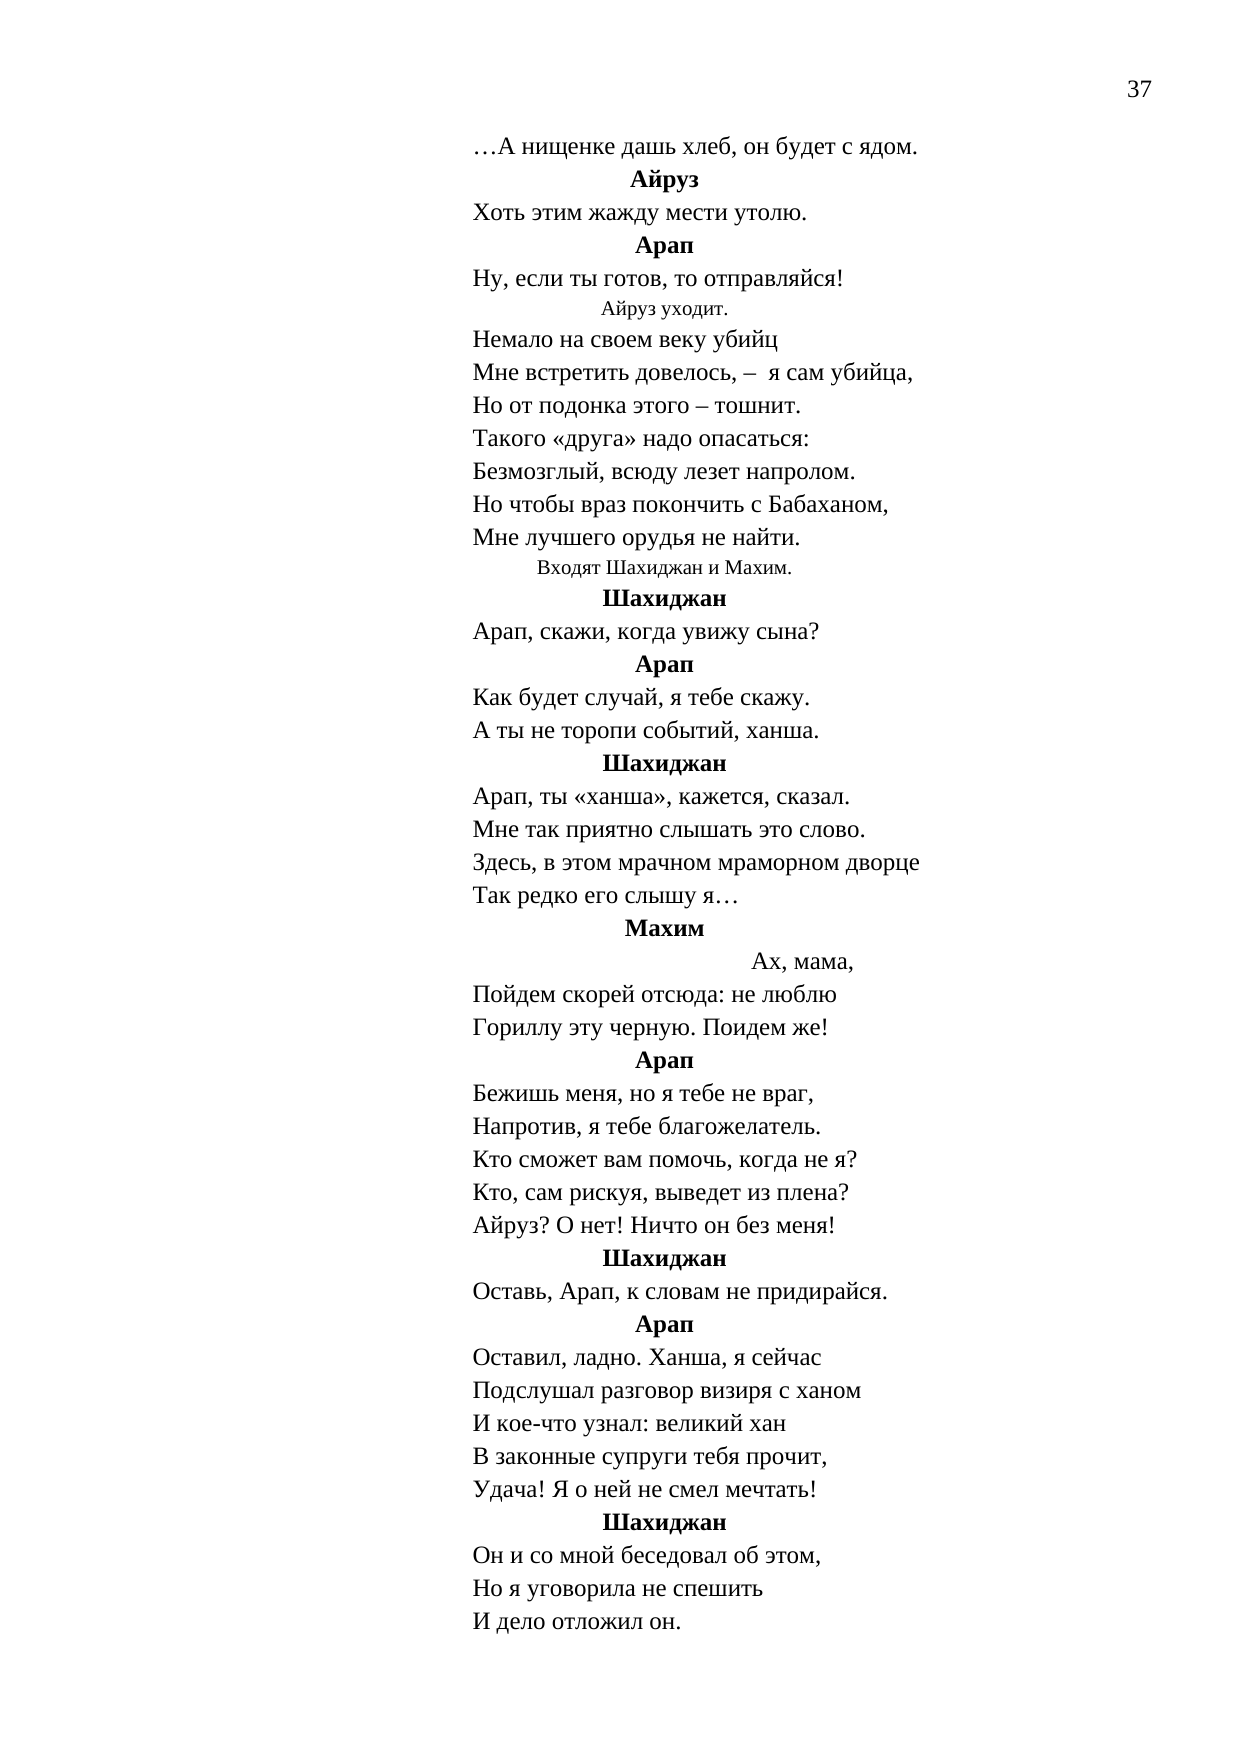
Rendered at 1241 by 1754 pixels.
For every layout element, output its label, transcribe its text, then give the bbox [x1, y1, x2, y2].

text Арап, скажи, когда увижу сына? [398, 616, 1152, 644]
text Входят Шахиджан и Махим. [177, 555, 1152, 579]
text Оставь, Арап, к словам не придирайся. [398, 1276, 1152, 1305]
text Удача! Я о ней не смел мечтать! [398, 1474, 1152, 1503]
text …А нищенке дашь хлеб, он будет с ядом. [398, 131, 1152, 160]
text Он и со мной беседовал об этом, [398, 1540, 1152, 1569]
text Мне так приятно слышать это слово. [398, 814, 1152, 843]
text Здесь, в этом мрачном мраморном дворце [398, 847, 1152, 876]
text Мне встретить довелось, – я сам убийца, [398, 357, 1152, 386]
text Ну, если ты готов, то отправляйся! [398, 263, 1152, 292]
text Ах, мама, [693, 946, 1152, 975]
text Арап [177, 1309, 1152, 1338]
text Но чтобы враз покончить с Бабаханом, [398, 489, 1152, 518]
text Шахиджан [177, 748, 1152, 777]
text Напротив, я тебе благожелатель. [398, 1111, 1152, 1140]
text Так редко его слышу я… [398, 880, 1152, 909]
text Шахиджан [177, 583, 1152, 611]
text Но от подонка этого – тошнит. [398, 390, 1152, 419]
text Пойдем скорей отсюда: не люблю [398, 979, 1152, 1008]
text Гориллу эту черную. Поидем же! [398, 1012, 1152, 1041]
text Мне лучшего орудья не найти. [398, 522, 1152, 551]
text В законные супруги тебя прочит, [398, 1441, 1152, 1470]
text Такого «друга» надо опасаться: [398, 423, 1152, 452]
text Хоть этим жажду мести утолю. [398, 197, 1152, 226]
text Но я уговорила не спешить [398, 1573, 1152, 1602]
text Безмозглый, всюду лезет напролом. [398, 456, 1152, 485]
text Махим [177, 913, 1152, 942]
text Айруз уходит. [177, 296, 1152, 320]
text Подслушал разговор визиря с ханом [398, 1375, 1152, 1404]
text И дело отложил он. [398, 1606, 1152, 1635]
text Арап [177, 649, 1152, 677]
text Шахиджан [177, 1243, 1152, 1272]
text Немало на своем веку убийц [398, 324, 1152, 353]
text Как будет случай, я тебе скажу. [398, 682, 1152, 711]
text Бежишь меня, но я тебе не враг, [398, 1078, 1152, 1107]
text Арап [177, 1045, 1152, 1074]
text И кое-что узнал: великий хан [398, 1408, 1152, 1437]
text Кто сможет вам помочь, когда не я? [398, 1144, 1152, 1173]
text А ты не торопи событий, ханша. [398, 715, 1152, 743]
text Арап, ты «ханша», кажется, сказал. [398, 781, 1152, 809]
text Арап [177, 230, 1152, 259]
text Айруз [177, 164, 1152, 193]
text Айруз? О нет! Ничто он без меня! [398, 1210, 1152, 1239]
text Кто, сам рискуя, выведет из плена? [398, 1177, 1152, 1206]
text Оставил, ладно. Ханша, я сейчас [398, 1342, 1152, 1371]
text Шахиджан [177, 1507, 1152, 1536]
